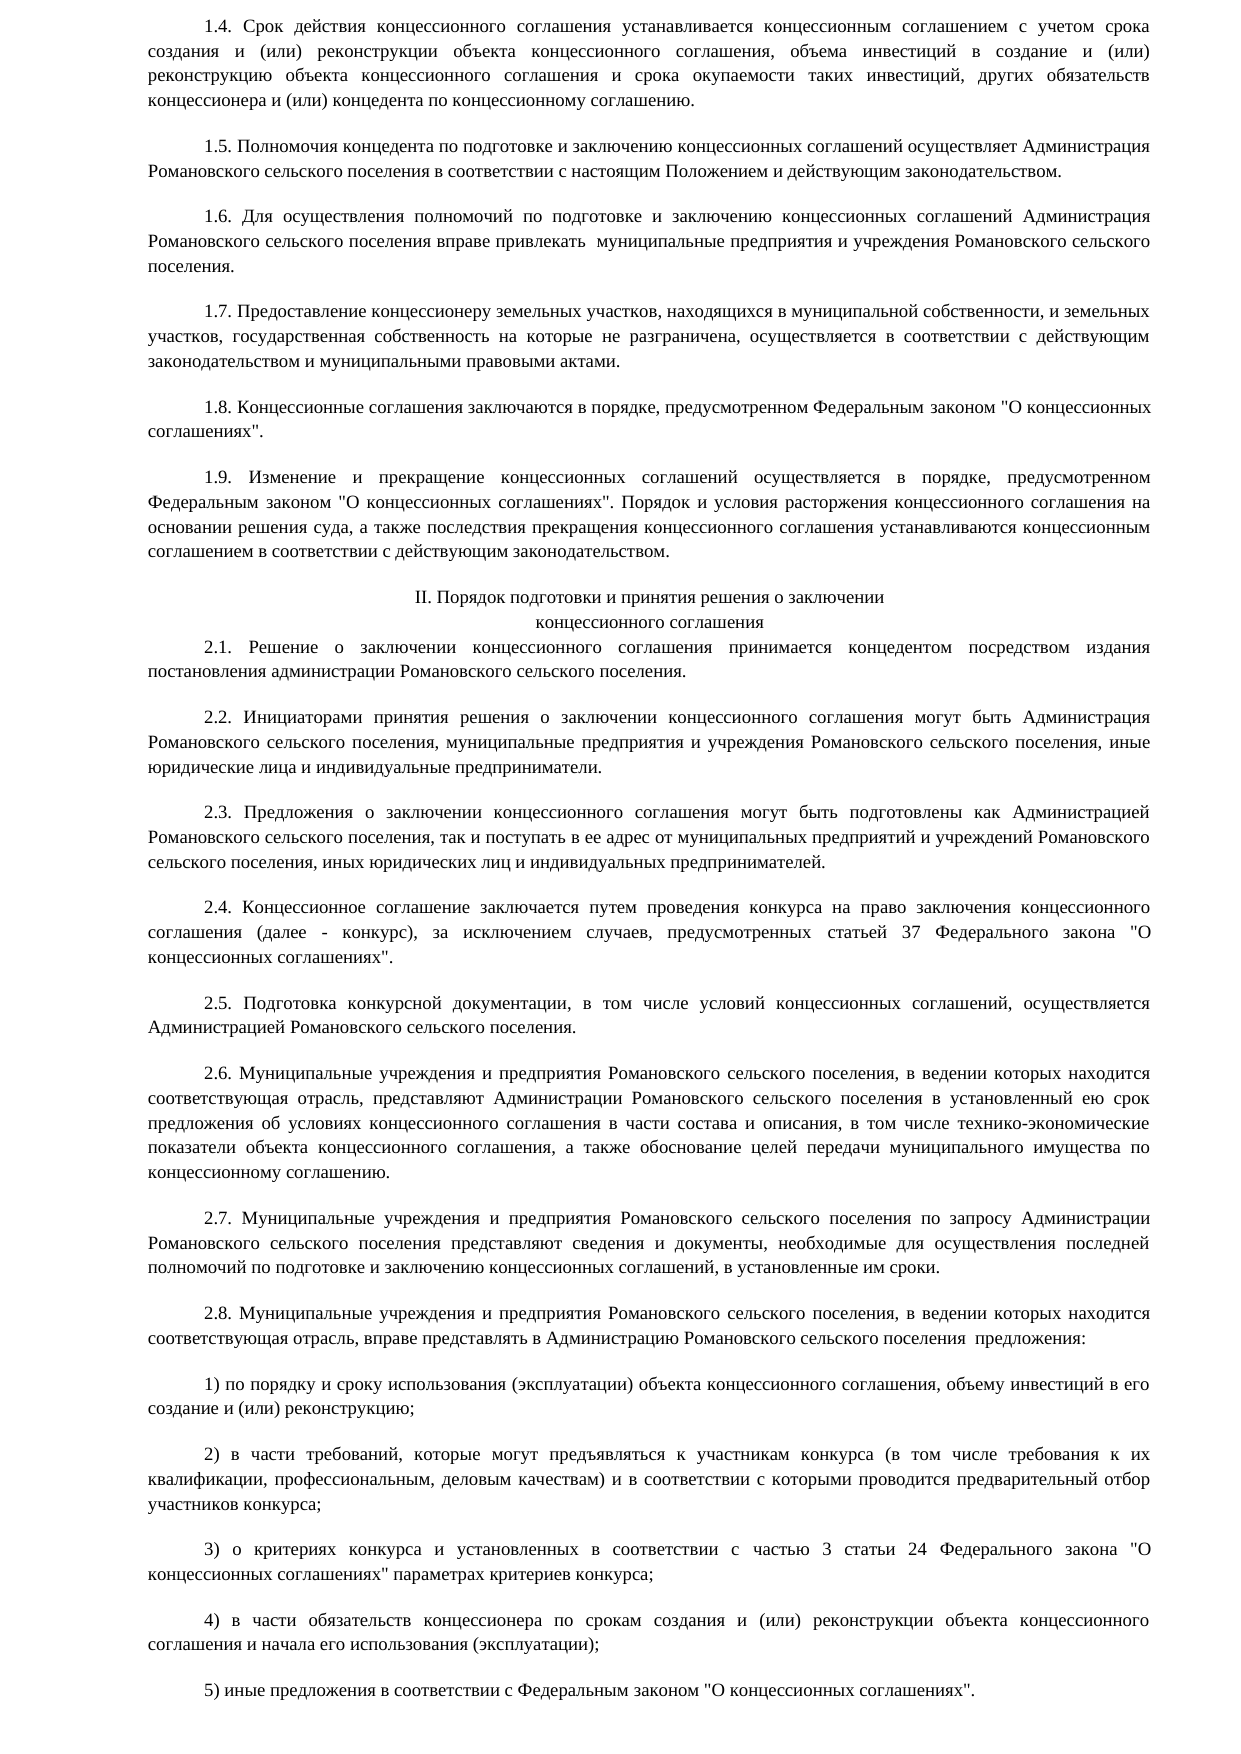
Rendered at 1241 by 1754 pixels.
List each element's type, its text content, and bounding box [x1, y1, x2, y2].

text 2.3. Предложения о заключении концессионного соглашения могут быть подготовлены как Администрацией Романовского сельского поселения, так и поступать в ее адрес от муниципальных предприятий и учреждений Романовского сельского поселения, иных юридических лиц и индивидуальных предпринимателей. [148, 801, 1152, 872]
text 2.8. Муниципальные учреждения и предприятия Романовского сельского поселения, в ведении которых находится соответствующая отрасль, вправе представлять в Администрацию Романовского сельского поселения предложения: [148, 1302, 1152, 1348]
text 2.5. Подготовка конкурсной документации, в том числе условий концессионных соглашений, осуществляется Администрацией Романовского сельского поселения. [148, 992, 1152, 1038]
text 2.4. Концессионное соглашение заключается путем проведения конкурса на право заключения концессионного соглашения (далее - конкурс), за исключением случаев, предусмотренных статьей 37 Федерального закона "О концессионных соглашениях". [148, 896, 1152, 968]
text 1.7. Предоставление концессионеру земельных участков, находящихся в муниципальной собственности, и земельных участков, государственная собственность на которые не разграничена, осуществляется в соответствии с действующим законодательством и муниципальными правовыми актами. [148, 300, 1152, 372]
text 2.2. Инициаторами принятия решения о заключении концессионного соглашения могут быть Администрация Романовского сельского поселения, муниципальные предприятия и учреждения Романовского сельского поселения, иные юридические лица и индивидуальные предприниматели. [148, 706, 1152, 777]
text 2.7. Муниципальные учреждения и предприятия Романовского сельского поселения по запросу Администрации Романовского сельского поселения представляют сведения и документы, необходимые для осуществления последней полномочий по подготовке и заключению концессионных соглашений, в установленные им сроки. [148, 1207, 1152, 1278]
text 1.8. Концессионные соглашения заключаются в порядке, предусмотренном Федеральным законом "О концессионных соглашениях". [148, 396, 1152, 442]
text концессионного соглашения [148, 611, 1152, 632]
text 2) в части требований, которые могут предъявляться к участникам конкурса (в том числе требования к их квалификации, профессиональным, деловым качествам) и в соответствии с которыми проводится предварительный отбор участников конкурса; [148, 1443, 1152, 1514]
text 1) по порядку и сроку использования (эксплуатации) объекта концессионного соглашения, объему инвестиций в его создание и (или) реконструкцию; [148, 1372, 1152, 1419]
text 4) в части обязательств концессионера по срокам создания и (или) реконструкции объекта концессионного соглашения и начала его использования (эксплуатации); [148, 1608, 1152, 1655]
text 1.4. Срок действия концессионного соглашения устанавливается концессионным соглашением с учетом срока создания и (или) реконструкции объекта концессионного соглашения, объема инвестиций в создание и (или) реконструкцию объекта концессионного соглашения и срока окупаемости таких инвестиций, других обязательств концессионера и (или) концедента по концессионному соглашению. [148, 15, 1152, 111]
text 5) иные предложения в соответствии с Федеральным законом "О концессионных соглашениях". [148, 1679, 1152, 1701]
text 2.1. Решение о заключении концессионного соглашения принимается концедентом посредством издания постановления администрации Романовского сельского поселения. [148, 636, 1152, 682]
text 2.6. Муниципальные учреждения и предприятия Романовского сельского поселения, в ведении которых находится соответствующая отрасль, представляют Администрации Романовского сельского поселения в установленный ею срок предложения об условиях концессионного соглашения в части состава и описания, в том числе технико-экономические показатели объекта концессионного соглашения, а также обоснование целей передачи муниципального имущества по концессионному соглашению. [148, 1062, 1152, 1183]
text II. Порядок подготовки и принятия решения о заключении [148, 586, 1152, 608]
text 1.6. Для осуществления полномочий по подготовке и заключению концессионных соглашений Администрация Романовского сельского поселения вправе привлекать муниципальные предприятия и учреждения Романовского сельского поселения. [148, 205, 1152, 276]
text 1.5. Полномочия концедента по подготовке и заключению концессионных соглашений осуществляет Администрация Романовского сельского поселения в соответствии с настоящим Положением и действующим законодательством. [148, 135, 1152, 181]
text 1.9. Изменение и прекращение концессионных соглашений осуществляется в порядке, предусмотренном Федеральным законом "О концессионных соглашениях". Порядок и условия расторжения концессионного соглашения на основании решения суда, а также последствия прекращения концессионного соглашения устанавливаются концессионным соглашением в соответствии с действующим законодательством. [148, 466, 1152, 562]
text 3) о критериях конкурса и установленных в соответствии с частью 3 статьи 24 Федерального закона "О концессионных соглашениях" параметрах критериев конкурса; [148, 1538, 1152, 1584]
